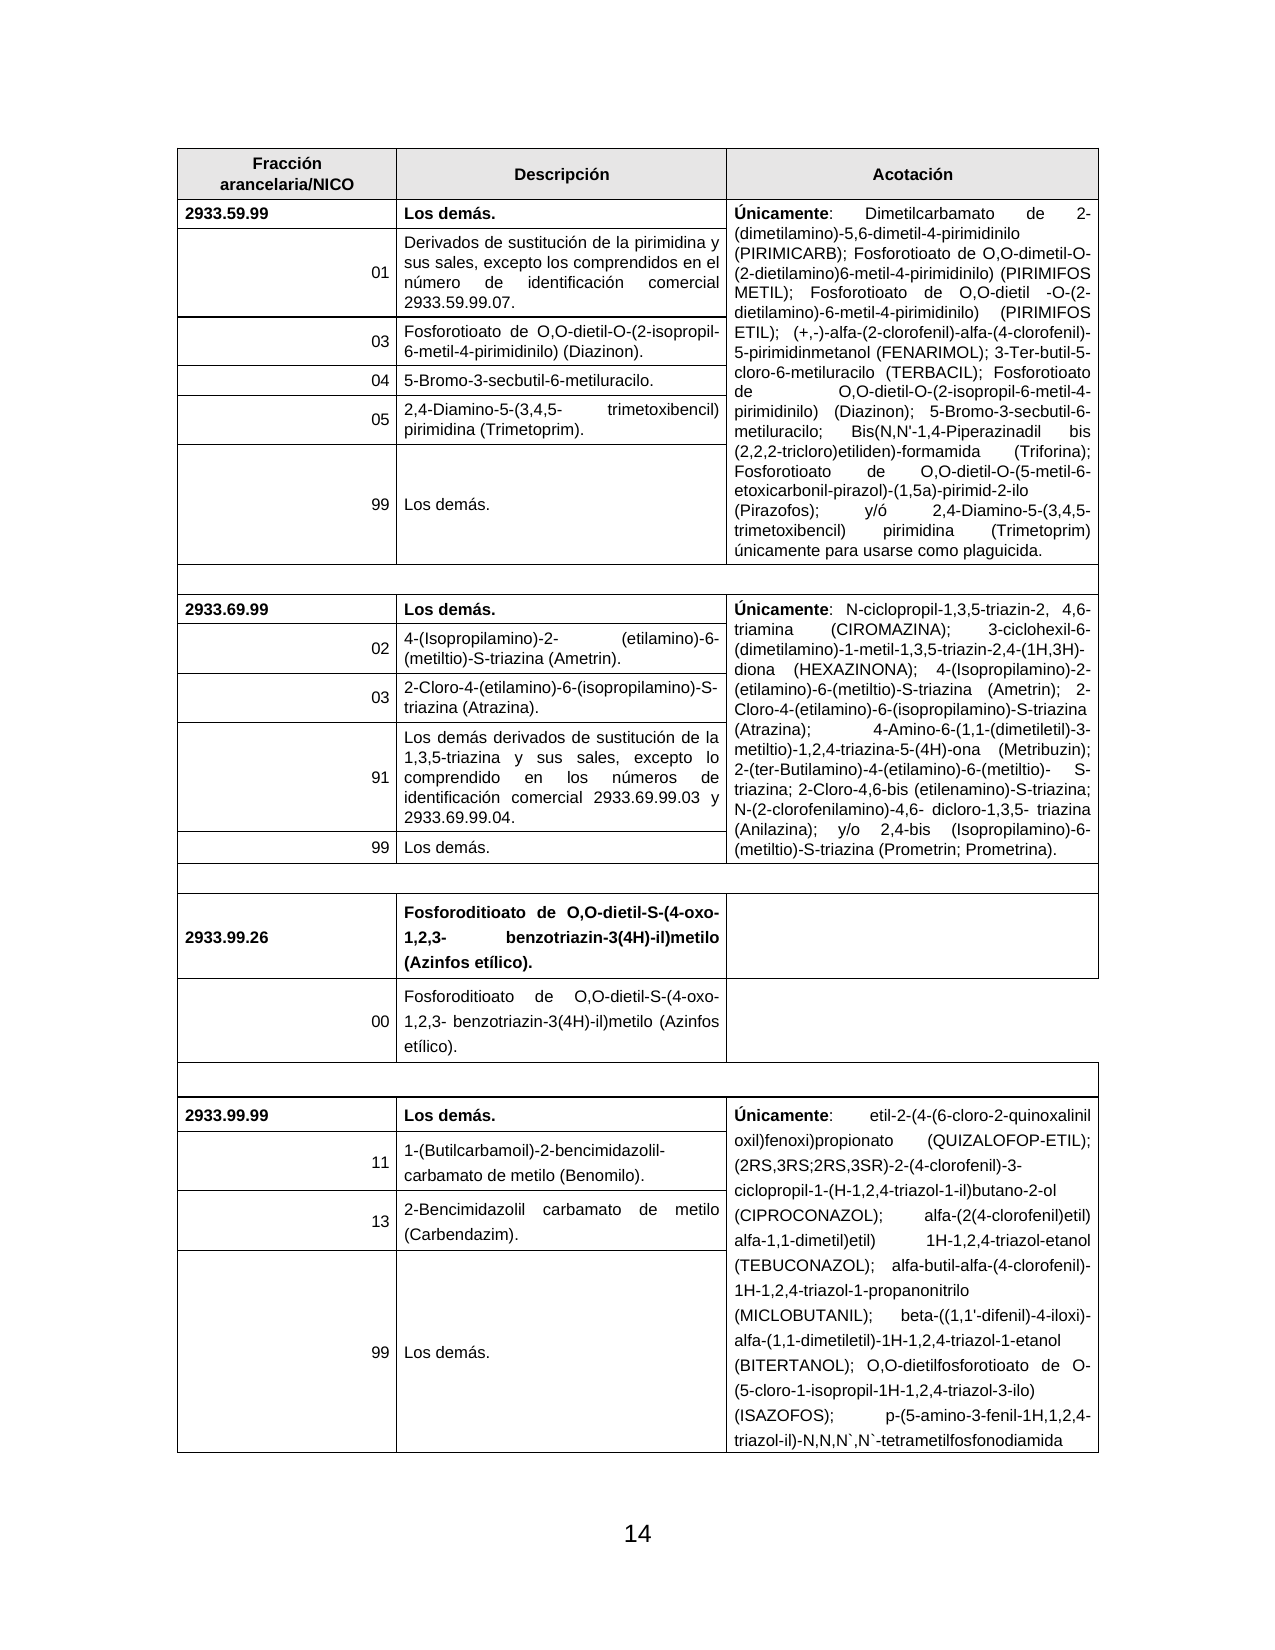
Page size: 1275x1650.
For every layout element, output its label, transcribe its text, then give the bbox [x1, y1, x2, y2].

table_cell Los demás. [397, 1251, 726, 1452]
table_cell Derivados de sustitución de la pirimidina y sus sales, excepto los comprendidos en el número de identificación comercial 2933.59.99.07. [397, 229, 726, 316]
table_cell 11 [178, 1132, 396, 1190]
table_cell Fosforoditioato de O,O-dietil-S-(4-oxo-1,2,3- benzotriazin-3(4H)-il)metilo (Azinfos etílico). [397, 894, 726, 978]
table_cell 99 [178, 832, 396, 863]
table_cell 2933.99.99 [178, 1098, 396, 1131]
table_cell Los demás. [397, 445, 726, 564]
table_cell 2933.59.99 [178, 200, 396, 228]
table_cell Los demás. [397, 200, 726, 228]
table_cell [178, 565, 1098, 594]
table_cell Fosforotioato de O,O-dietil-O-(2-isopropil-6-metil-4-pirimidinilo) (Diazinon). [397, 318, 726, 365]
table_header Fracción arancelaria/NICO [178, 149, 396, 199]
table_cell Únicamente: Dimetilcarbamato de 2-(dimetilamino)-5,6-dimetil-4-pirimidinilo (PIRIMICARB); Fosforotioato de O,O-dimetil-O-(2-dietilamino)6-metil-4-pirimidinilo) (PIRIMIFOS METIL); Fosforotioato de O,O-dietil -O-(2-dietilamino)-6-metil-4-pirimidinilo) (PIRIMIFOS ETIL); (+,-)-alfa-(2-clorofenil)-alfa-(4-clorofenil)-5-pirimidinmetanol (FENARIMOL); 3-Ter-butil-5-cloro-6-metiluracilo (TERBACIL); Fosforotioato de O,O-dietil-O-(2-isopropil-6-metil-4-pirimidinilo) (Diazinon); 5-Bromo-3-secbutil-6-metiluracilo; Bis(N,N'-1,4-Piperazinadil bis (2,2,2-tricloro)etiliden)-formamida (Triforina); Fosforotioato de O,O-dietil-O-(5-metil-6-etoxicarbonil-pirazol)-(1,5a)-pirimid-2-ilo (Pirazofos); y/ó 2,4-Diamino-5-(3,4,5- trimetoxibencil) pirimidina (Trimetoprim) únicamente para usarse como plaguicida. [727, 200, 1098, 564]
table_cell 05 [178, 396, 396, 443]
table_header Descripción [397, 149, 726, 199]
table_cell Los demás derivados de sustitución de la 1,3,5-triazina y sus sales, excepto lo comprendido en los números de identificación comercial 2933.69.99.03 y 2933.69.99.04. [397, 723, 726, 831]
table_cell Los demás. [397, 832, 726, 863]
table_cell 03 [178, 674, 396, 722]
table_header Acotación [727, 149, 1098, 199]
table_cell 01 [178, 229, 396, 316]
table_cell 02 [178, 624, 396, 672]
table_cell [178, 1063, 1098, 1096]
table_cell 5-Bromo-3-secbutil-6-metiluracilo. [397, 366, 726, 394]
table_cell 4-(Isopropilamino)-2- (etilamino)-6-(metiltio)-S-triazina (Ametrin). [397, 624, 726, 672]
table_cell 99 [178, 445, 396, 564]
table_cell Los demás. [397, 595, 726, 623]
table_cell [178, 864, 1098, 893]
table_cell 99 [178, 1251, 396, 1452]
table_cell 03 [178, 318, 396, 365]
table_cell 2933.69.99 [178, 595, 396, 623]
table_cell Fosforoditioato de O,O-dietil-S-(4-oxo-1,2,3- benzotriazin-3(4H)-il)metilo (Azinfos etílico). [397, 979, 726, 1062]
table_cell 2-Cloro-4-(etilamino)-6-(isopropilamino)-S-triazina (Atrazina). [397, 674, 726, 722]
table_cell Los demás. [397, 1098, 726, 1131]
table_cell 1-(Butilcarbamoil)-2-bencimidazolil-carbamato de metilo (Benomilo). [397, 1132, 726, 1190]
table_cell 91 [178, 723, 396, 831]
table_cell [727, 894, 1098, 978]
table_cell 13 [178, 1191, 396, 1249]
table_cell 00 [178, 979, 396, 1062]
table_cell 04 [178, 366, 396, 394]
table_cell Únicamente: N-ciclopropil-1,3,5-triazin-2, 4,6-triamina (CIROMAZINA); 3-ciclohexil-6-(dimetilamino)-1-metil-1,3,5-triazin-2,4-(1H,3H)-diona (HEXAZINONA); 4-(Isopropilamino)-2- (etilamino)-6-(metiltio)-S-triazina (Ametrin); 2-Cloro-4-(etilamino)-6-(isopropilamino)-S-triazina (Atrazina); 4-Amino-6-(1,1-(dimetiletil)-3-metiltio)-1,2,4-triazina-5-(4H)-ona (Metribuzin); 2-(ter-Butilamino)-4-(etilamino)-6-(metiltio)- S-triazina; 2-Cloro-4,6-bis (etilenamino)-S-triazina; N-(2-clorofenilamino)-4,6- dicloro-1,3,5- triazina (Anilazina); y/o 2,4-bis (Isopropilamino)-6- (metiltio)-S-triazina (Prometrin; Prometrina). [727, 595, 1098, 863]
table_cell 2,4-Diamino-5-(3,4,5- trimetoxibencil) pirimidina (Trimetoprim). [397, 396, 726, 443]
table_cell Únicamente: etil-2-(4-(6-cloro-2-quinoxalinil oxil)fenoxi)propionato (QUIZALOFOP-ETIL); (2RS,3RS;2RS,3SR)-2-(4-clorofenil)-3-ciclopropil-1-(H-1,2,4-triazol-1-il)butano-2-ol (CIPROCONAZOL); alfa-(2(4-clorofenil)etil) alfa-1,1-dimetil)etil) 1H-1,2,4-triazol-etanol (TEBUCONAZOL); alfa-butil-alfa-(4-clorofenil)-1H-1,2,4-triazol-1-propanonitrilo (MICLOBUTANIL); beta-((1,1'-difenil)-4-iloxi)-alfa-(1,1-dimetiletil)-1H-1,2,4-triazol-1-etanol (BITERTANOL); O,O-dietilfosforotioato de O- (5-cloro-1-isopropil-1H-1,2,4-triazol-3-ilo) (ISAZOFOS); p-(5-amino-3-fenil-1H,1,2,4-triazol-il)-N,N,N`,N`-tetrametilfosfonodiamida (TRIAMIFOS); 1-(Triciclohexil estanil)-1H-1,2,4-triazol (AZOCICLOTIN); 1-(Butilcarbamoil)-2-bencimidazolil-carbamato de metilo (Benomilo); 2-Bencimidazolil carbamato de metilo (Carbendazim); Fosforotioato de O,O-dietil-O-1-fenil-1H-1,2,4-triazol-3-ilo (Triazofos); Beta-(4-Clorofenoxi)-alfa-(1,1-dimetiletil)-1 H-1,2,4-triazol-1-etanol (Triadimenol); 1-(4-Clorofenoxi)-3,3-dimetil-1-(1H-1,2,4- triazol-1-il)-2-butanona (Triadimefon); y/o Hexahidro-1H-azepin-1-carbotioato de S-etilo (Molinate). [727, 1098, 1098, 1452]
table_cell 2933.99.26 [178, 894, 396, 978]
table_cell 2-Bencimidazolil carbamato de metilo (Carbendazim). [397, 1191, 726, 1249]
